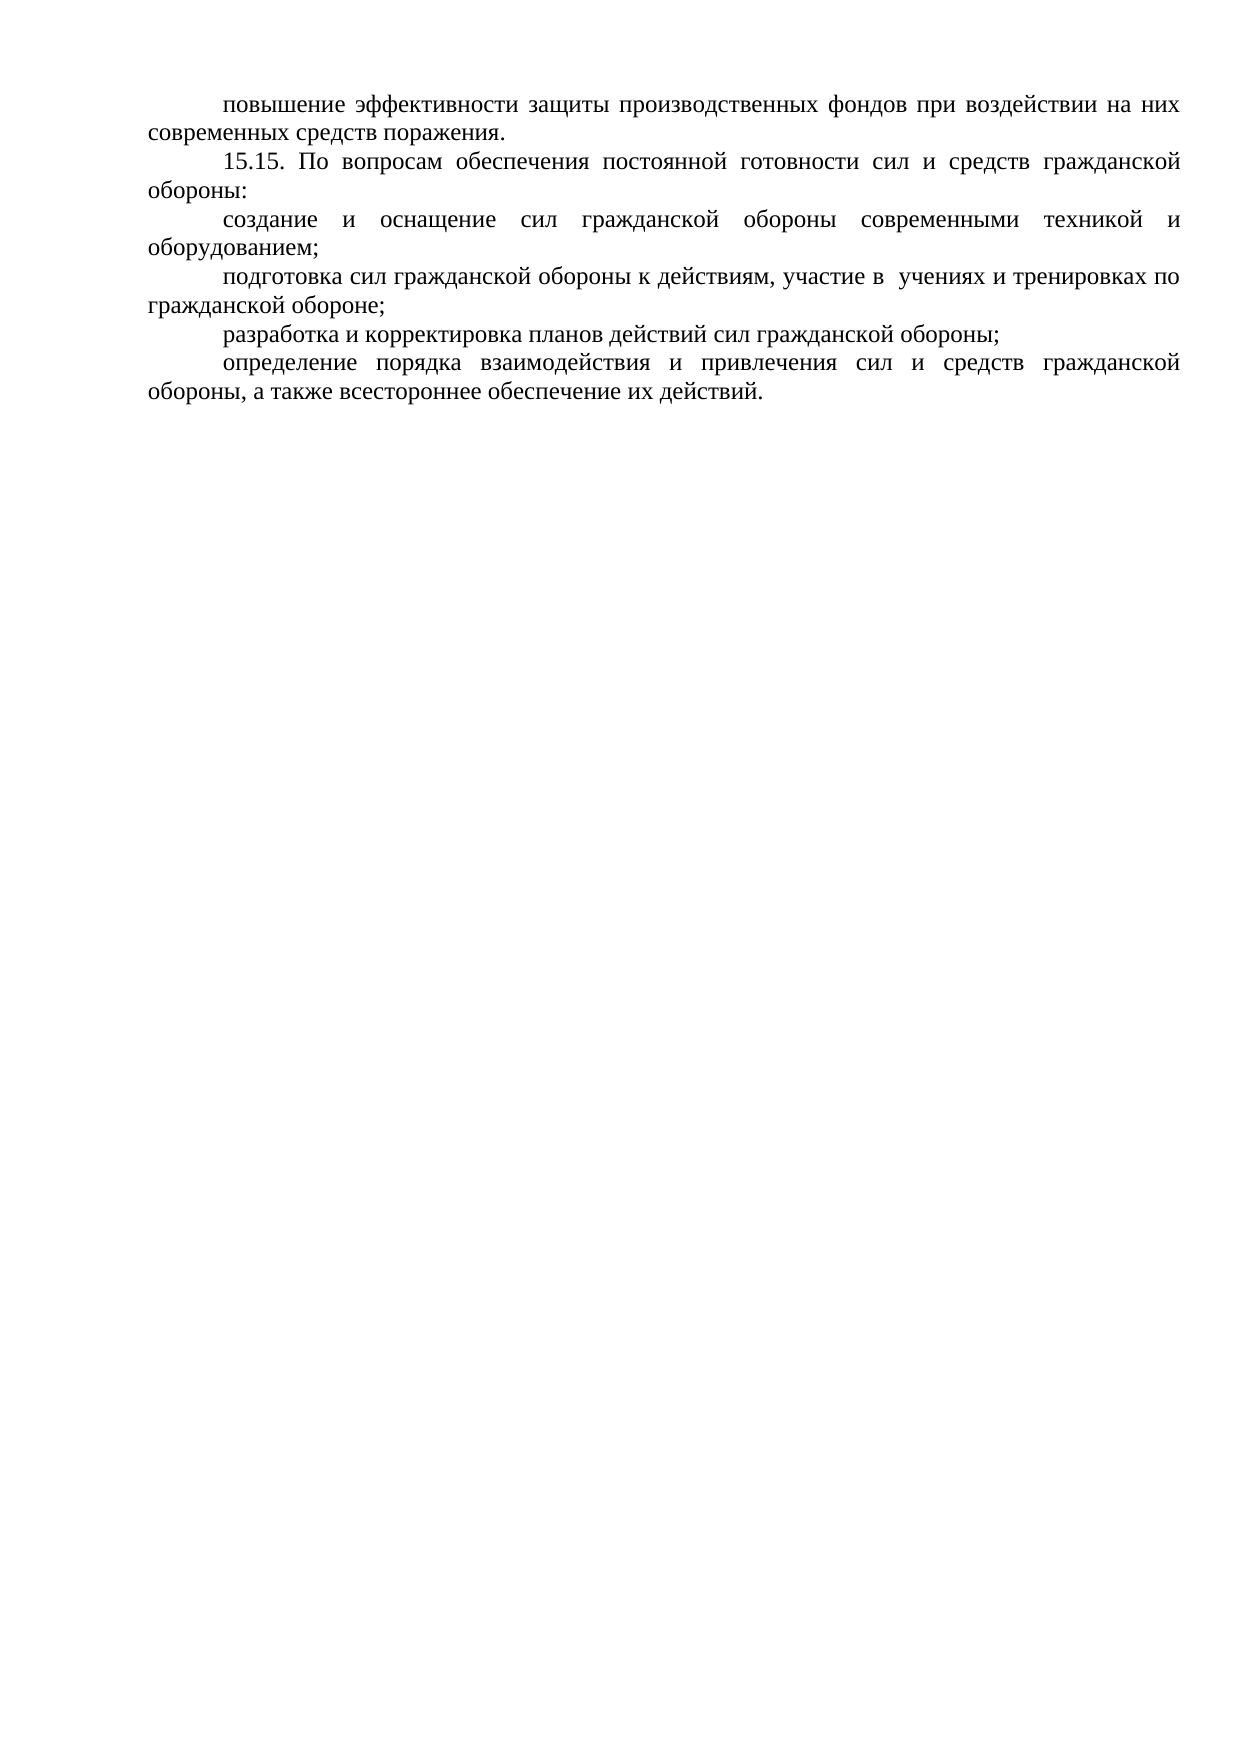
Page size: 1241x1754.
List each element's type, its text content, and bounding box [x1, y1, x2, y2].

text повышение эффективности защиты производственных фондов при воздействии на них современных средств поражения. [148, 89, 1181, 146]
text подготовка сил гражданской обороны к действиям, участие в учениях и тренировках по гражданской обороне; [148, 261, 1181, 319]
text разработка и корректировка планов действий сил гражданской обороны; [148, 319, 1181, 347]
text 15.15. По вопросам обеспечения постоянной готовности сил и средств гражданской обороны: [148, 146, 1181, 204]
text создание и оснащение сил гражданской обороны современными техникой и оборудованием; [148, 204, 1181, 261]
text определение порядка взаимодействия и привлечения сил и средств гражданской обороны, а также всестороннее обеспечение их действий. [148, 347, 1181, 405]
